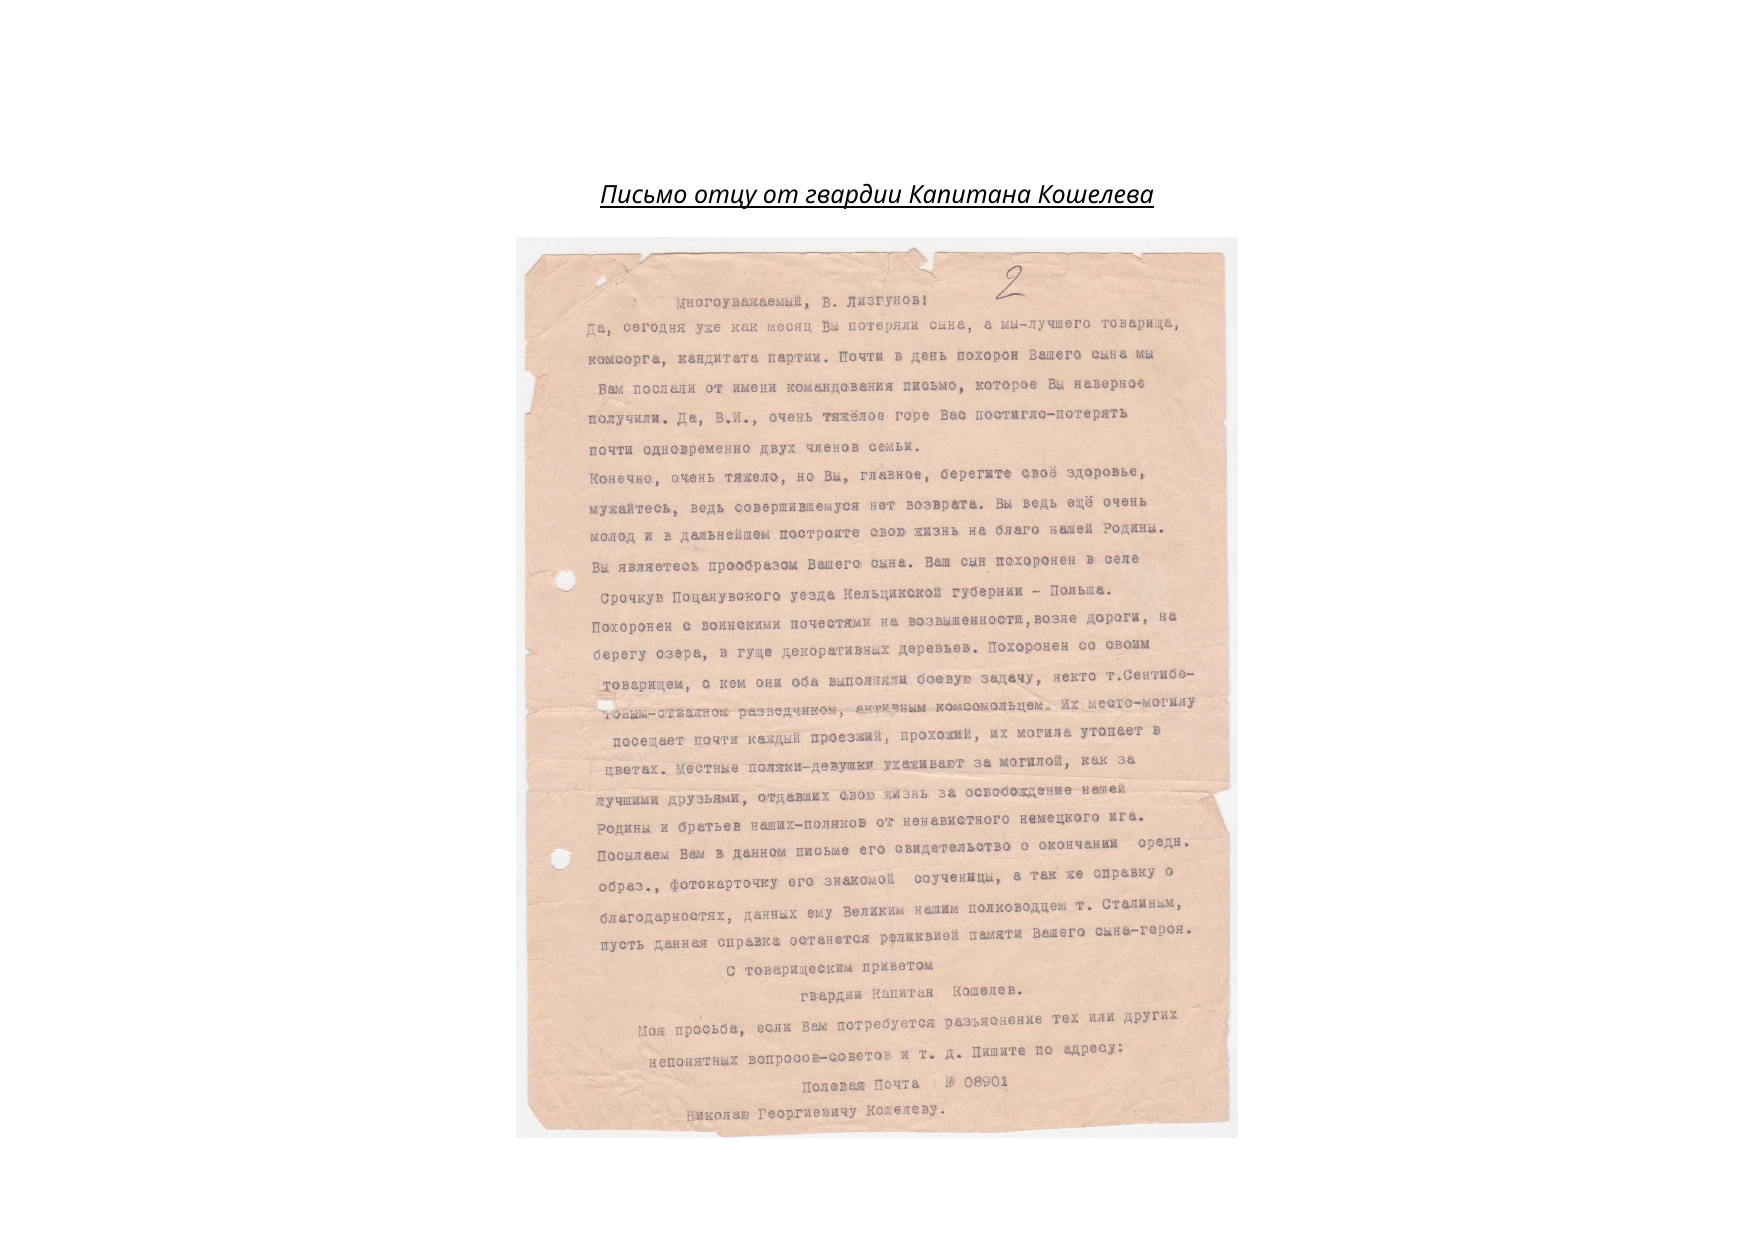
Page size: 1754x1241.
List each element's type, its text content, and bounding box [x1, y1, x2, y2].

text Письмо отцу от гвардии Капитана Кошелева [118, 177, 1636, 211]
picture [516, 237, 1238, 1138]
